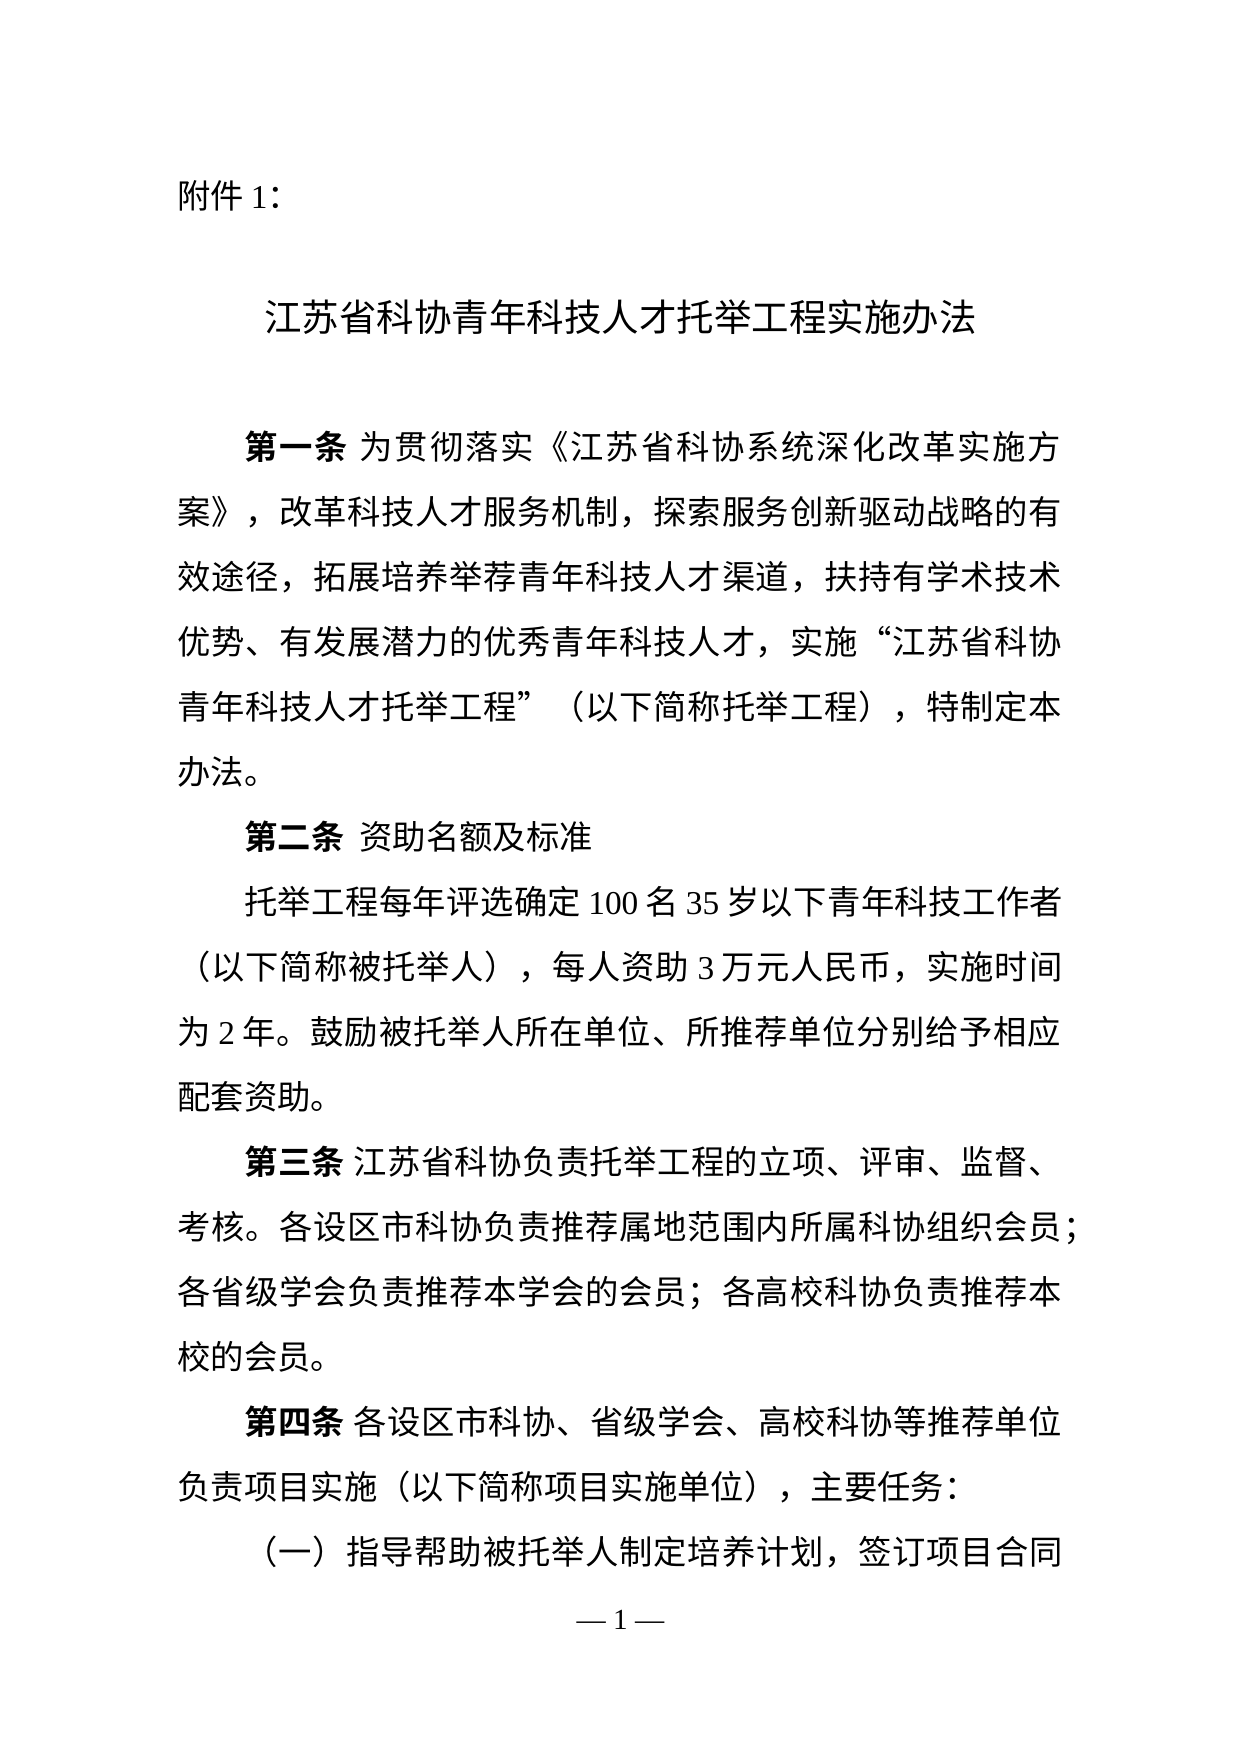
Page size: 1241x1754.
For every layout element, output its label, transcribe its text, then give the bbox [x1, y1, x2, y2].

text 第四条 各设区市科协、省级学会、高校科协等推荐单位负责项目实施（以下简称项目实施单位），主要任务： [177, 1388, 1063, 1518]
text 附件1： [177, 153, 1063, 218]
text 第二条 资助名额及标准 [177, 803, 1063, 868]
text 第一条 为贯彻落实《江苏省科协系统深化改革实施方案》，改革科技人才服务机制，探索服务创新驱动战略的有效途径，拓展培养举荐青年科技人才渠道，扶持有学术技术优势、有发展潜力的优秀青年科技人才，实施“江苏省科协青年科技人才托举工程”（以下简称托举工程），特制定本办法。 [177, 413, 1063, 803]
text 江苏省科协青年科技人才托举工程实施办法 [177, 283, 1063, 348]
text 托举工程每年评选确定100名35岁以下青年科技工作者（以下简称被托举人），每人资助3万元人民币，实施时间为2年。鼓励被托举人所在单位、所推荐单位分别给予相应配套资助。 [177, 868, 1063, 1128]
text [177, 1518, 1063, 1583]
text 第三条 江苏省科协负责托举工程的立项、评审、监督、考核。各设区市科协负责推荐属地范围内所属科协组织会员；各省级学会负责推荐本学会的会员；各高校科协负责推荐本校的会员。 [177, 1128, 1063, 1388]
